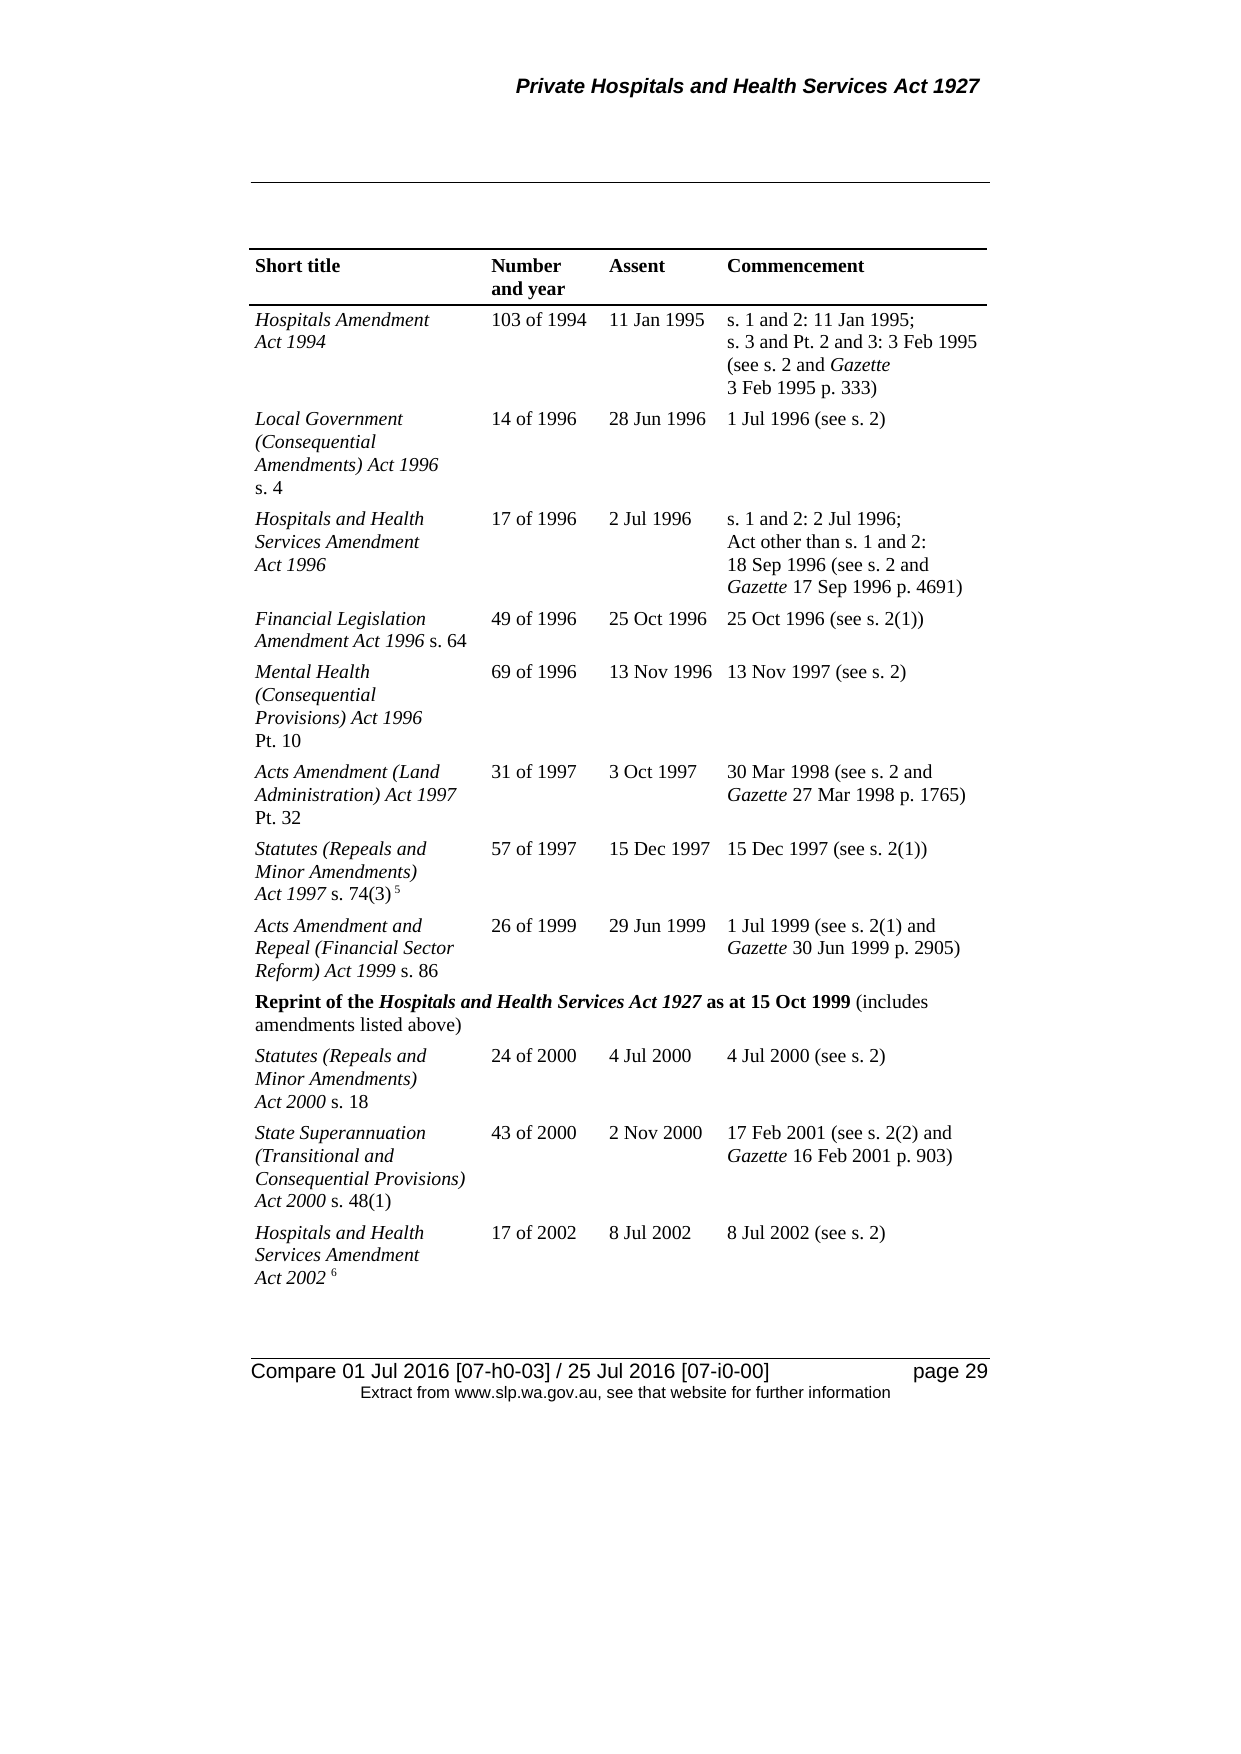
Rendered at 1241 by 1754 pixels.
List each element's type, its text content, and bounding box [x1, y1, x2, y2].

table_cell Acts Amendment and Repeal (Financial Sector Reform) Act 1999 s. 86 [249, 909, 485, 986]
table_cell 31 of 1997 [485, 756, 603, 833]
table_cell 25 Oct 1996 [603, 602, 721, 656]
table_header Short title [249, 250, 485, 303]
table_cell 11 Jan 1995 [603, 306, 721, 403]
table_cell 49 of 1996 [485, 602, 603, 656]
table_cell 13 Nov 1997 (see s. 2) [721, 656, 987, 756]
table_cell 3 Oct 1997 [603, 756, 721, 833]
table_cell 14 of 1996 [485, 403, 603, 503]
table_cell s. 1 and 2: 2 Jul 1996; Act other than s. 1 and 2: 18 Sep 1996 (see s. 2 and Gazette 17 Sep 1996 p. 4691) [721, 503, 987, 602]
table_cell 1 Jul 1999 (see s. 2(1) and Gazette 30 Jun 1999 p. 2905) [721, 909, 987, 986]
table_cell 4 Jul 2000 [603, 1040, 721, 1117]
table_cell 25 Oct 1996 (see s. 2(1)) [721, 602, 987, 656]
table_cell 103 of 1994 [485, 306, 603, 403]
table_cell Local Government (Consequential Amendments) Act 1996 s. 4 [249, 403, 485, 503]
table_cell 15 Dec 1997 (see s. 2(1)) [721, 833, 987, 909]
table_cell Mental Health (Consequential Provisions) Act 1996 Pt. 10 [249, 656, 485, 756]
table_cell 4 Jul 2000 (see s. 2) [721, 1040, 987, 1117]
table_cell 69 of 1996 [485, 656, 603, 756]
table_cell Financial Legislation Amendment Act 1996 s. 64 [249, 602, 485, 656]
table_cell 17 of 2002 [485, 1216, 603, 1293]
table_cell 2 Nov 2000 [603, 1117, 721, 1216]
table_cell 17 of 1996 [485, 503, 603, 602]
table_cell Acts Amendment (Land Administration) Act 1997 Pt. 32 [249, 756, 485, 833]
table_cell Statutes (Repeals and Minor Amendments) Act 2000 s. 18 [249, 1040, 485, 1117]
table_cell Hospitals and Health Services Amendment Act 2002 6 [249, 1216, 485, 1293]
table_cell 30 Mar 1998 (see s. 2 and Gazette 27 Mar 1998 p. 1765) [721, 756, 987, 833]
table_header Number and year [485, 250, 603, 303]
table_header Assent [603, 250, 721, 303]
table_cell 24 of 2000 [485, 1040, 603, 1117]
table_cell 8 Jul 2002 [603, 1216, 721, 1293]
table_cell 1 Jul 1996 (see s. 2) [721, 403, 987, 503]
table_cell 29 Jun 1999 [603, 909, 721, 986]
table_cell Reprint of the Hospitals and Health Services Act 1927 as at 15 Oct 1999 (includes amendments listed above) [249, 986, 987, 1040]
table_cell Hospitals and Health Services Amendment Act 1996 [249, 503, 485, 602]
table_cell 57 of 1997 [485, 833, 603, 909]
table_cell 28 Jun 1996 [603, 403, 721, 503]
table_cell s. 1 and 2: 11 Jan 1995; s. 3 and Pt. 2 and 3: 3 Feb 1995 (see s. 2 and Gazette 3 Feb 1995 p. 333) [721, 306, 987, 403]
table_cell 13 Nov 1996 [603, 656, 721, 756]
table_cell State Superannuation (Transitional and Consequential Provisions) Act 2000 s. 48(1) [249, 1117, 485, 1216]
table_cell 26 of 1999 [485, 909, 603, 986]
table_cell 43 of 2000 [485, 1117, 603, 1216]
table_cell 2 Jul 1996 [603, 503, 721, 602]
table_cell 8 Jul 2002 (see s. 2) [721, 1216, 987, 1293]
table_cell 17 Feb 2001 (see s. 2(2) and Gazette 16 Feb 2001 p. 903) [721, 1117, 987, 1216]
table_cell Statutes (Repeals and Minor Amendments) Act 1997 s. 74(3) 5 [249, 833, 485, 909]
table_cell Hospitals Amendment Act 1994 [249, 306, 485, 403]
table_cell 15 Dec 1997 [603, 833, 721, 909]
table_header Commencement [721, 250, 987, 303]
